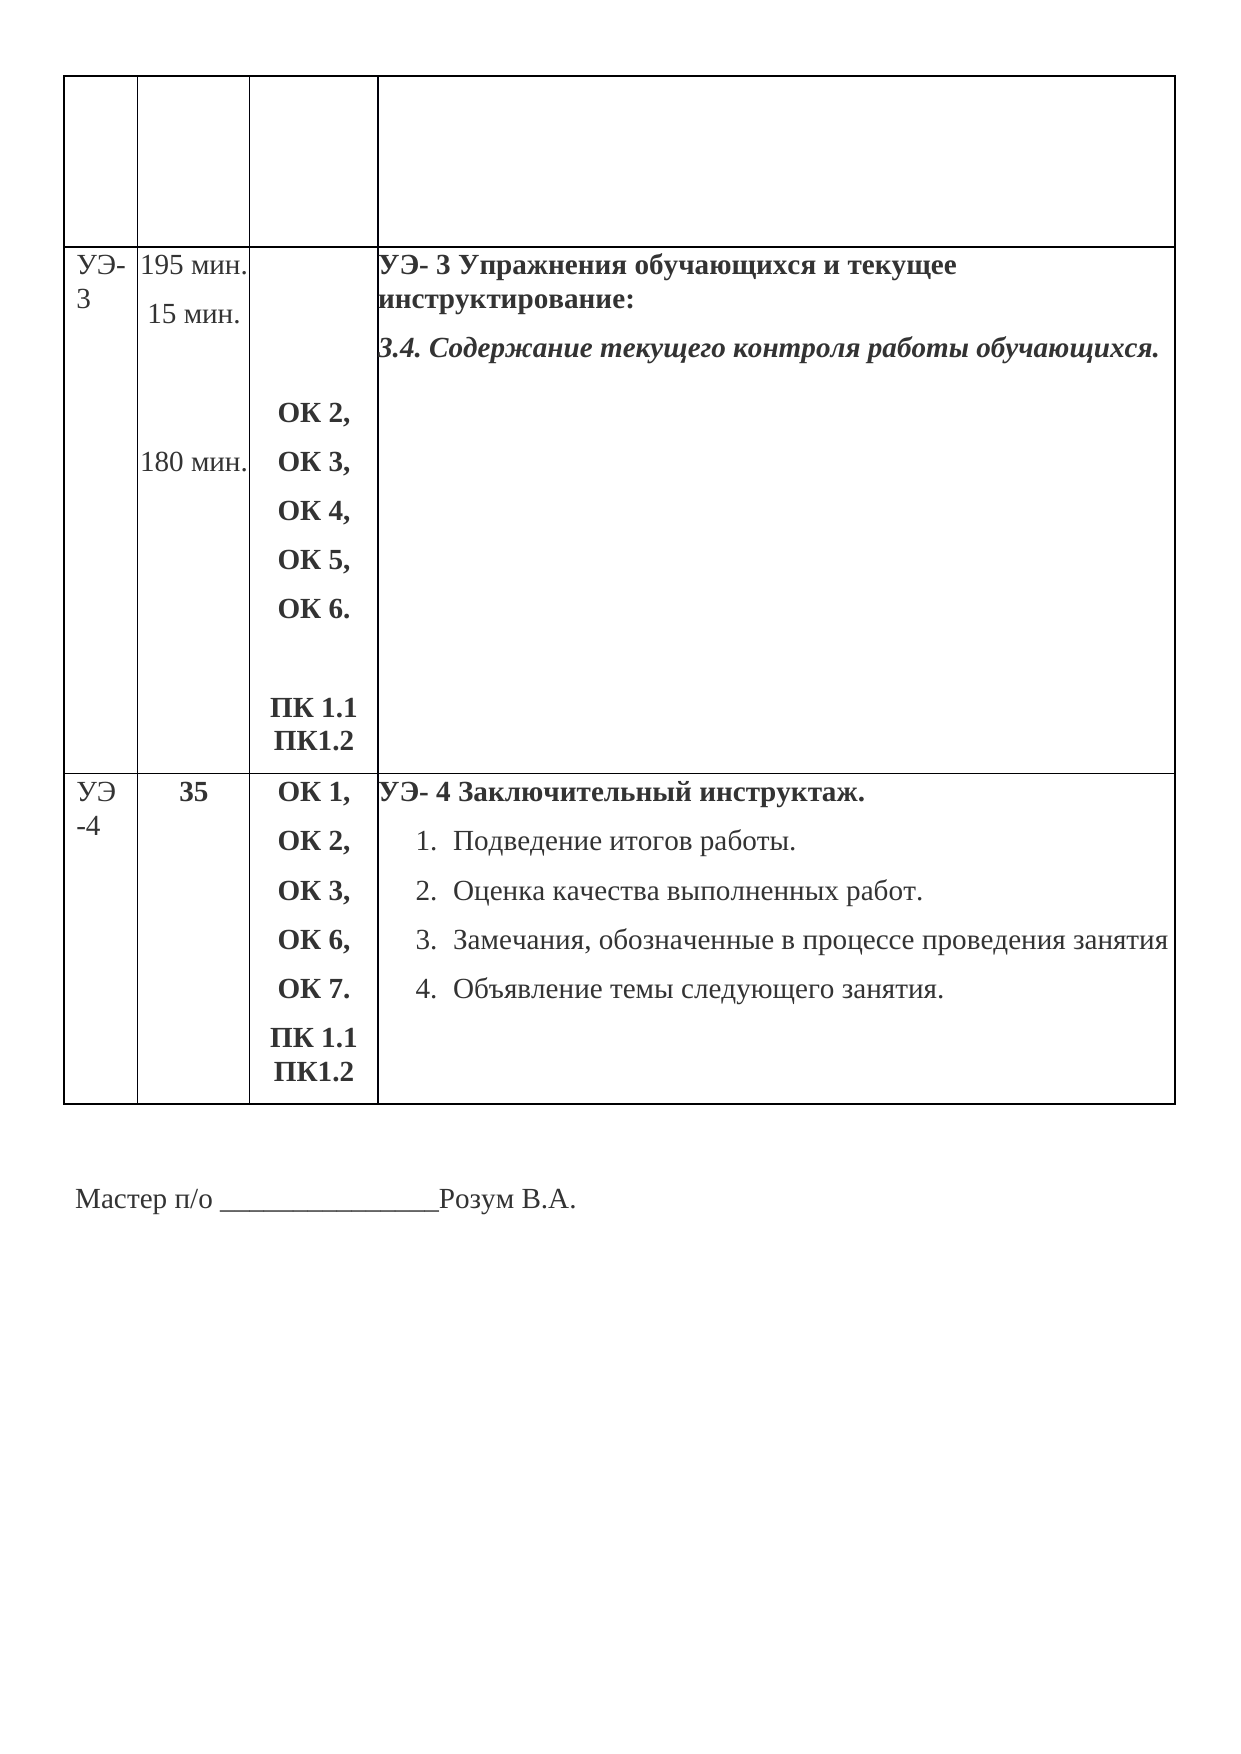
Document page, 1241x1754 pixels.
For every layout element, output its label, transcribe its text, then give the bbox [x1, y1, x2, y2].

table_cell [379, 77, 1174, 246]
table_cell ОК 1, ОК 2, ОК 3, ОК 6, ОК 7. ПК 1.1 ПК1.2 [250, 774, 377, 1103]
table_cell УЭ -4 [65, 774, 137, 1103]
table_cell УЭ- 4 Заключительный инструктаж. Подведение итогов работы. Оценка качества выполненных работ. Замечания, обозначенные в процессе проведения занятия Объявление темы следующего занятия. [379, 774, 1174, 1103]
table_cell 195 мин. 15 мин. 180 мин. [138, 248, 249, 773]
text Мастер п/о _______________Розум В.А. [75, 1182, 1165, 1215]
table_cell 35 [138, 774, 249, 1103]
table_cell УЭ- 3 Упражнения обучающихся и текущее инструктирование: 3.4. Содержание текущего контроля работы обучающихся. [379, 248, 1174, 773]
table_cell ОК 2, ОК 3, ОК 4, ОК 5, ОК 6. ПК 1.1 ПК1.2 [250, 248, 377, 773]
table_cell УЭ- 3 [65, 248, 137, 773]
